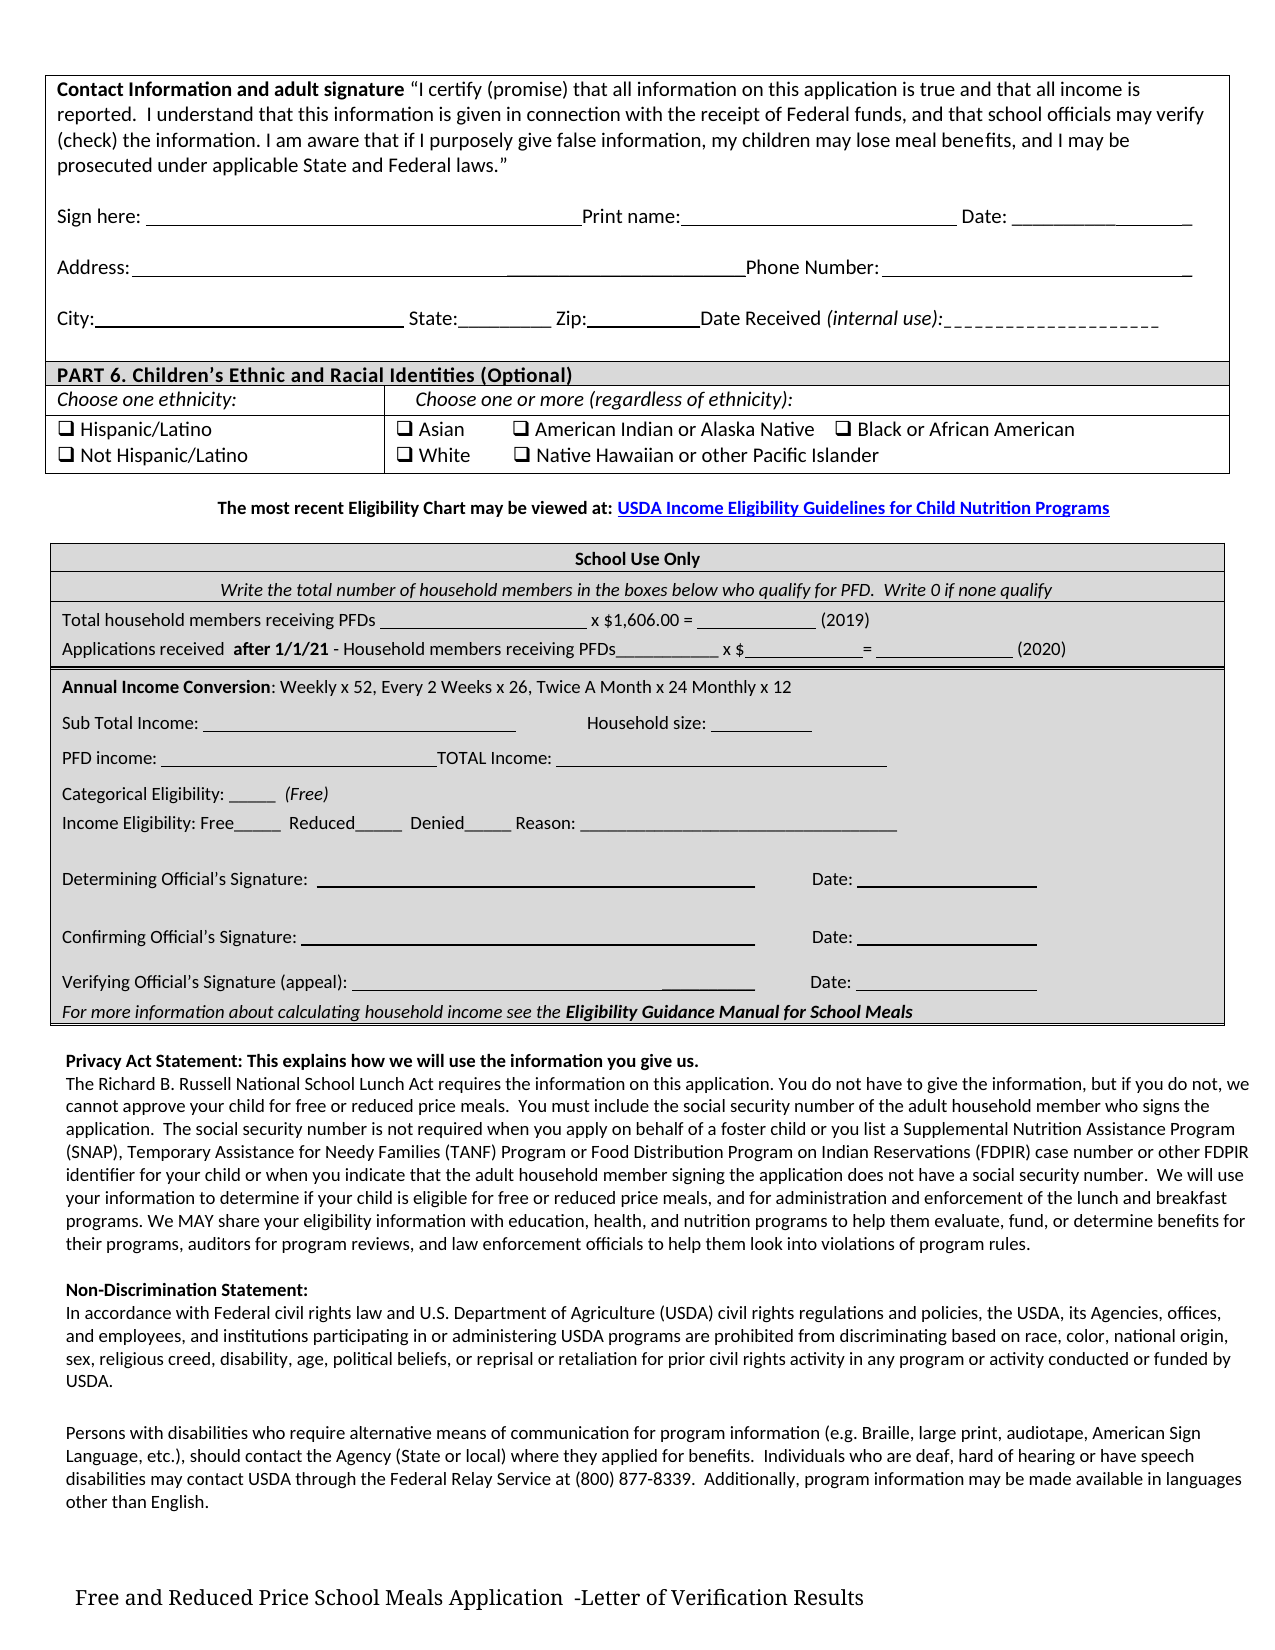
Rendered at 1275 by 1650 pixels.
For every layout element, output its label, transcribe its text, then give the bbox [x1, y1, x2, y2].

text Privacy Act Statement: This explains how we will use the information you give us. [66, 1049, 1252, 1072]
table_cell Annual Income Conversion: Weekly x 52, Every 2 Weeks x 26, Twice A Month x 24 Monthly x 12 Sub Total Income: Household size: PFD income: TOTAL Income: Categorical Eligibility: _____ (Free) Income Eligibility: Free_____ Reduced_____ Denied_____ Reason: __________________________________ Determining Official’s Signature: __________ Date: Confirming Official’s Signature: __________ Date: Verifying Official’s Signature (appeal): __________ Date: For more information about calculating household income see the Eligibility Guidance Manual for School Meals [51, 670, 1224, 1023]
text The most recent Eligibility Chart may be viewed at: USDA Income Eligibility Guidelines for Child Nutrition Programs [75, 497, 1252, 519]
table_cell Total household members receiving PFDs x $1,606.00 = (2019) Applications received after 1/1/21 - Household members receiving PFDs___________ x $ = (2020) [51, 602, 1224, 666]
table_cell Choose one or more (regardless of ethnicity): [385, 386, 1229, 415]
text In accordance with Federal civil rights law and U.S. Department of Agriculture (USDA) civil rights regulations and policies, the USDA, its Agencies, offices, and employees, and institutions participating in or administering USDA programs are prohibited from discriminating based on race, color, national origin, sex, religious creed, disability, age, political beliefs, or reprisal or retaliation for prior civil rights activity in any program or activity conducted or funded by USDA. [66, 1301, 1252, 1392]
table_header School Use Only [51, 544, 1224, 571]
table_cell Hispanic/Latino Not Hispanic/Latino [46, 416, 384, 473]
text The Richard B. Russell National School Lunch Act requires the information on this application. You do not have to give the information, but if you do not, we cannot approve your child for free or reduced price meals. You must include the social security number of the adult household member who signs the application. The social security number is not required when you apply on behalf of a foster child or you list a Supplemental Nutrition Assistance Program (SNAP), Temporary Assistance for Needy Families (TANF) Program or Food Distribution Program on Indian Reservations (FDPIR) case number or other FDPIR identifier for your child or when you indicate that the adult household member signing the application does not have a social security number. We will use your information to determine if your child is eligible for free or reduced price meals, and for administration and enforcement of the lunch and breakfast programs. We MAY share your eligibility information with education, health, and nutrition programs to help them evaluate, fund, or determine benefits for their programs, auditors for program reviews, and law enforcement officials to help them look into violations of program rules. [66, 1072, 1252, 1255]
table_cell Write the total number of household members in the boxes below who qualify for PFD. Write 0 if none qualify [51, 572, 1224, 601]
text Persons with disabilities who require alternative means of communication for program information (e.g. Braille, large print, audiotape, American Sign Language, etc.), should contact the Agency (State or local) where they applied for benefits. Individuals who are deaf, hard of hearing or have speech disabilities may contact USDA through the Federal Relay Service at (800) 877-8339. Additionally, program information may be made available in languages other than English. [66, 1421, 1252, 1513]
table_cell Choose one ethnicity: [46, 386, 384, 415]
text Non-Discrimination Statement: [66, 1278, 1252, 1301]
table_cell Part 6. Children’s Ethnic and Racial Identities (Optional) [46, 362, 1229, 385]
table_cell Asian American Indian or Alaska Native Black or African American White Native Hawaiian or other Pacific Islander [385, 416, 1229, 473]
table_cell Contact Information and adult signature “I certify (promise) that all information on this application is true and that all income is reported. I understand that this information is given in connection with the receipt of Federal funds, and that school officials may verify (check) the information. I am aware that if I purposely give false information, my children may lose meal beneﬁts, and I may be prosecuted under applicable State and Federal laws.” Sign here: Print name: Date: __________ _ Address: _______________________Phone Number: _ City: State:_________ Zip: _Date Received (internal use):_____________________ [46, 76, 1229, 361]
